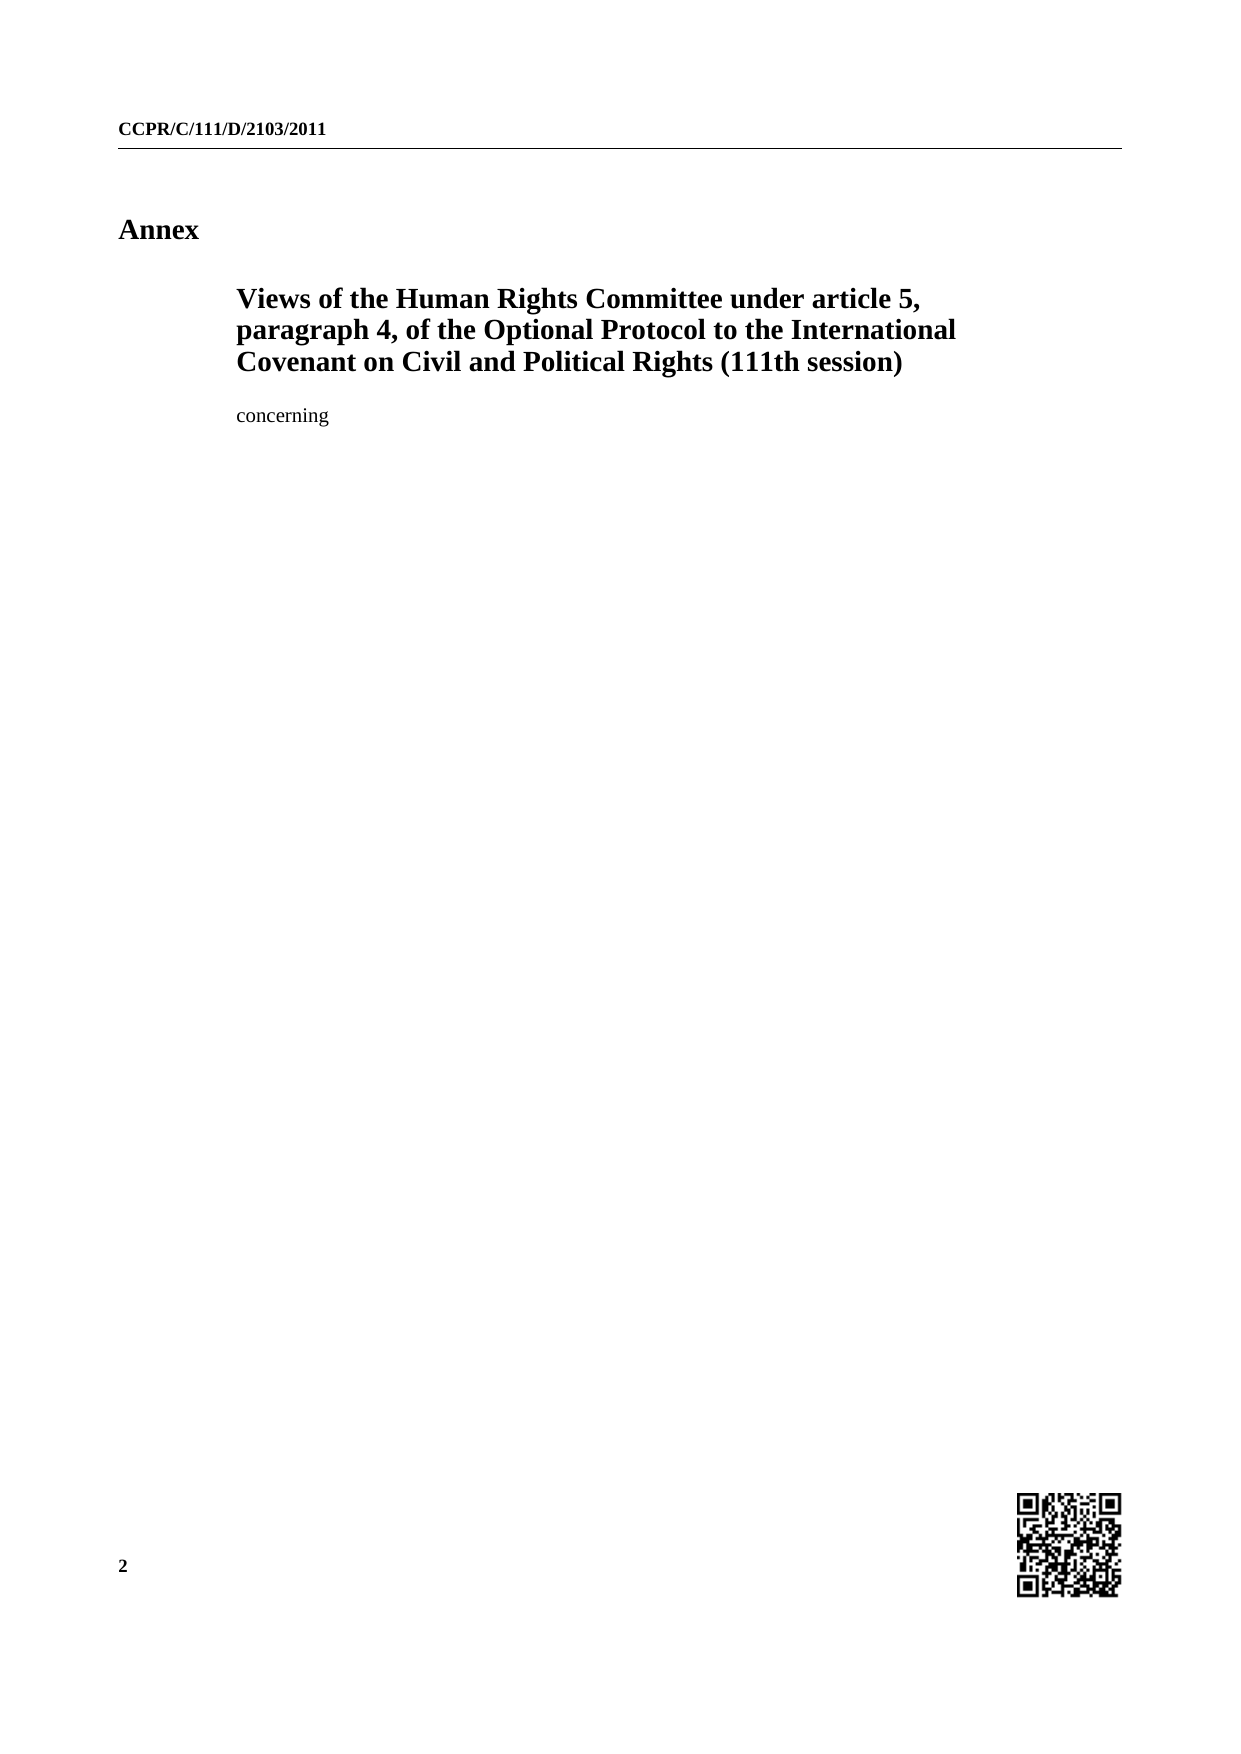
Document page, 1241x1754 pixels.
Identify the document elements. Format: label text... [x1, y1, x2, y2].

text concerning [236, 402, 1004, 427]
text Views of the Human Rights Committee under article 5, paragraph 4, of the Optional Protocol to the International Covenant on Civil and Political Rights (111th session) [118, 283, 1004, 377]
picture [1017, 1493, 1123, 1599]
text Annex [118, 215, 1004, 246]
